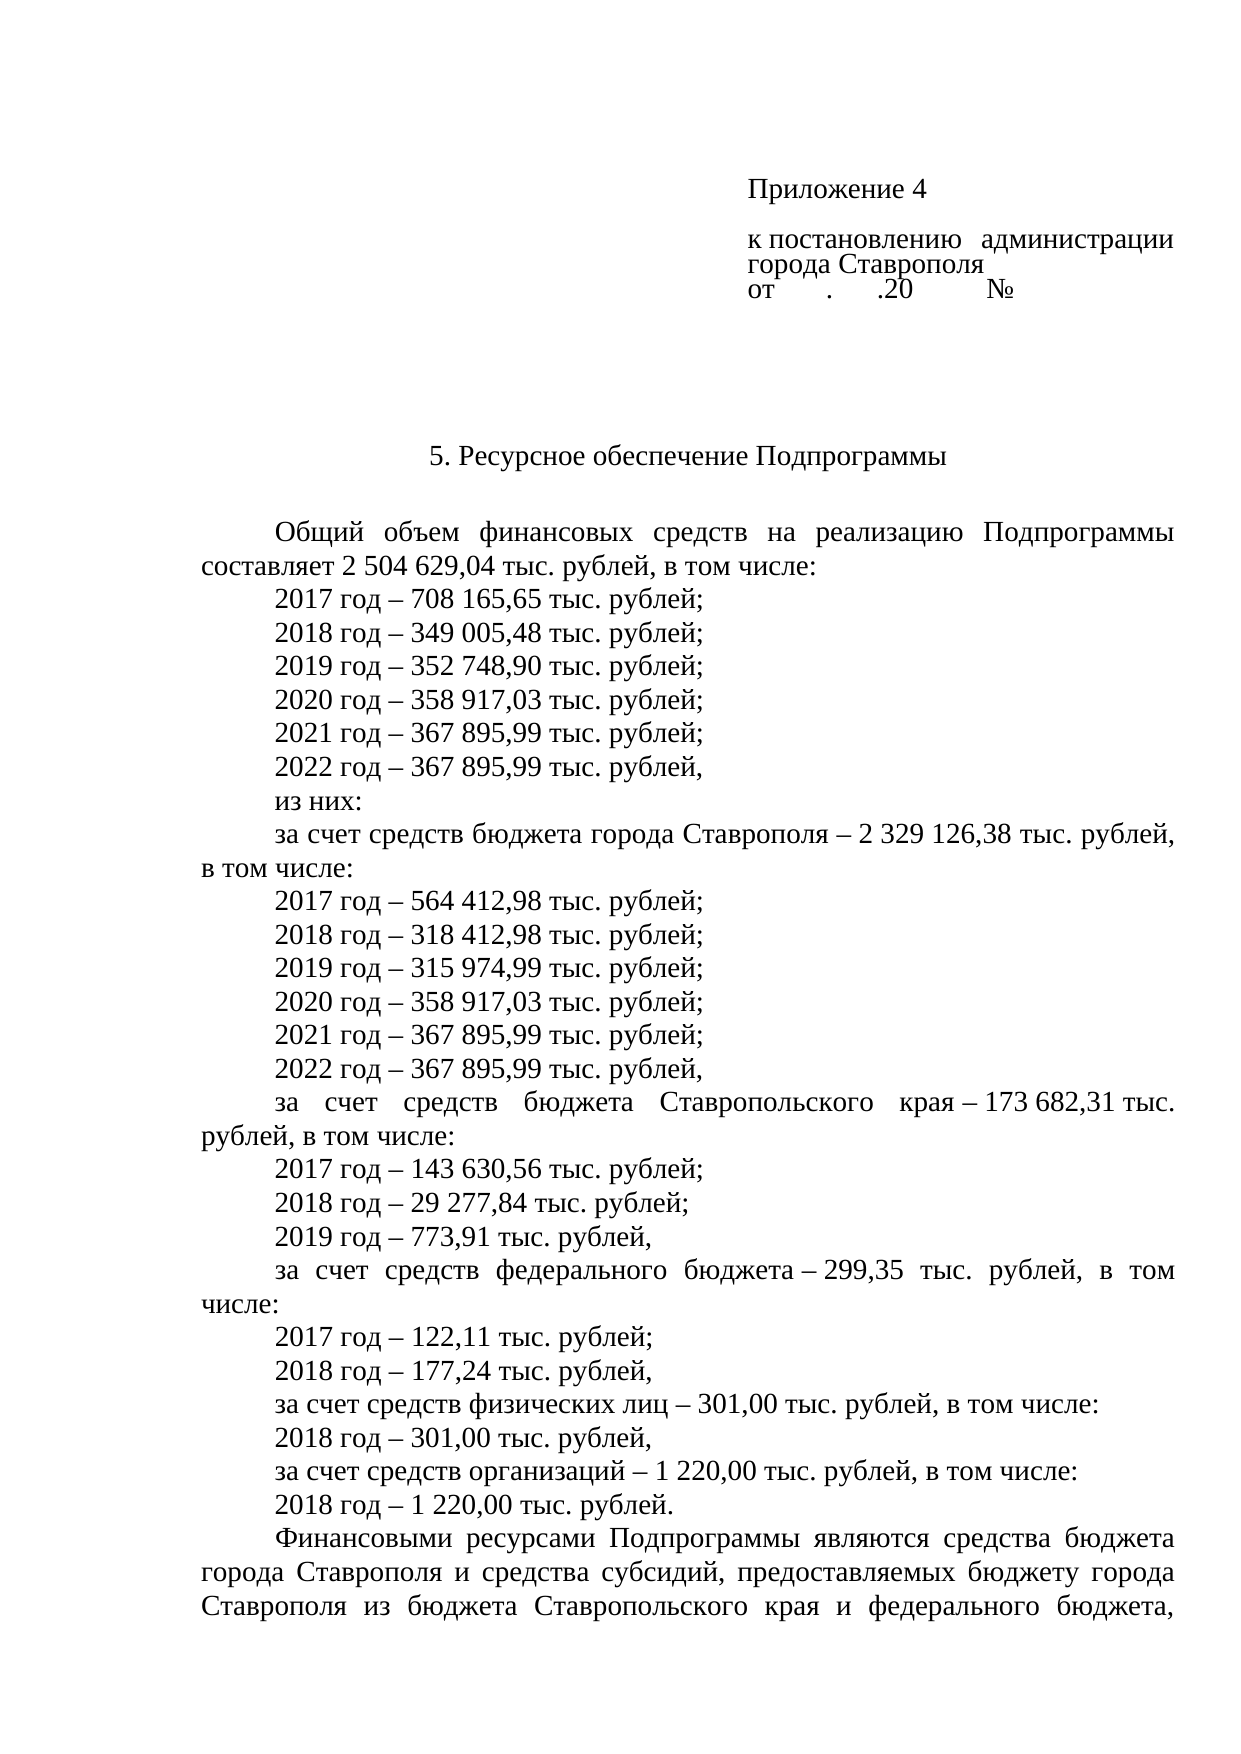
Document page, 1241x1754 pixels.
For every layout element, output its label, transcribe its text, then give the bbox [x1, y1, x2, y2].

text за счет средств федерального бюджета – 299,35 тыс. рублей, в том числе: [201, 1252, 1175, 1319]
text 2019 год – 773,91 тыс. рублей, [201, 1219, 1175, 1252]
text 2017 год – 122,11 тыс. рублей; [201, 1319, 1175, 1353]
text 5. Ресурсное обеспечение Подпрограммы [201, 438, 1175, 471]
text Общий объем финансовых средств на реализацию Подпрограммы составляет 2 504 629,04 тыс. рублей, в том числе: [201, 514, 1175, 581]
text 2019 год – 352 748,90 тыс. рублей; [201, 648, 1175, 682]
text от . .20 № [201, 278, 1175, 303]
text 2018 год – 1 220,00 тыс. рублей. [201, 1487, 1175, 1521]
text 2018 год – 29 277,84 тыс. рублей; [201, 1185, 1175, 1219]
text 2018 год – 301,00 тыс. рублей, [201, 1420, 1175, 1453]
text 2022 год – 367 895,99 тыс. рублей, [201, 749, 1175, 783]
text к постановлению администрации [201, 228, 1175, 253]
text 2019 год – 315 974,99 тыс. рублей; [201, 950, 1175, 984]
text 2020 год – 358 917,03 тыс. рублей; [201, 984, 1175, 1017]
text 2017 год – 564 412,98 тыс. рублей; [201, 883, 1175, 917]
text за счет средств бюджета города Ставрополя – 2 329 126,38 тыс. рублей, в том числе: [201, 816, 1175, 883]
text за счет средств физических лиц – 301,00 тыс. рублей, в том числе: [201, 1386, 1175, 1420]
text Приложение 4 [201, 178, 1175, 203]
text 2017 год – 143 630,56 тыс. рублей; [201, 1152, 1175, 1185]
text 2017 год – 708 165,65 тыс. рублей; [201, 581, 1175, 615]
text 2020 год – 358 917,03 тыс. рублей; [201, 682, 1175, 716]
text за счет средств бюджета Ставропольского края – 173 682,31 тыс. рублей, в том числе: [201, 1084, 1175, 1152]
text города Ставрополя [201, 253, 1175, 278]
text 2021 год – 367 895,99 тыс. рублей; [201, 1017, 1175, 1051]
text 2022 год – 367 895,99 тыс. рублей, [201, 1051, 1175, 1084]
text за счет средств организаций – 1 220,00 тыс. рублей, в том числе: [201, 1453, 1175, 1487]
text из них: [201, 783, 1175, 816]
text 2021 год – 367 895,99 тыс. рублей; [201, 716, 1175, 749]
text 2018 год – 349 005,48 тыс. рублей; [201, 615, 1175, 648]
text 2018 год – 177,24 тыс. рублей, [201, 1353, 1175, 1386]
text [201, 1521, 1175, 1621]
text 2018 год – 318 412,98 тыс. рублей; [201, 917, 1175, 950]
